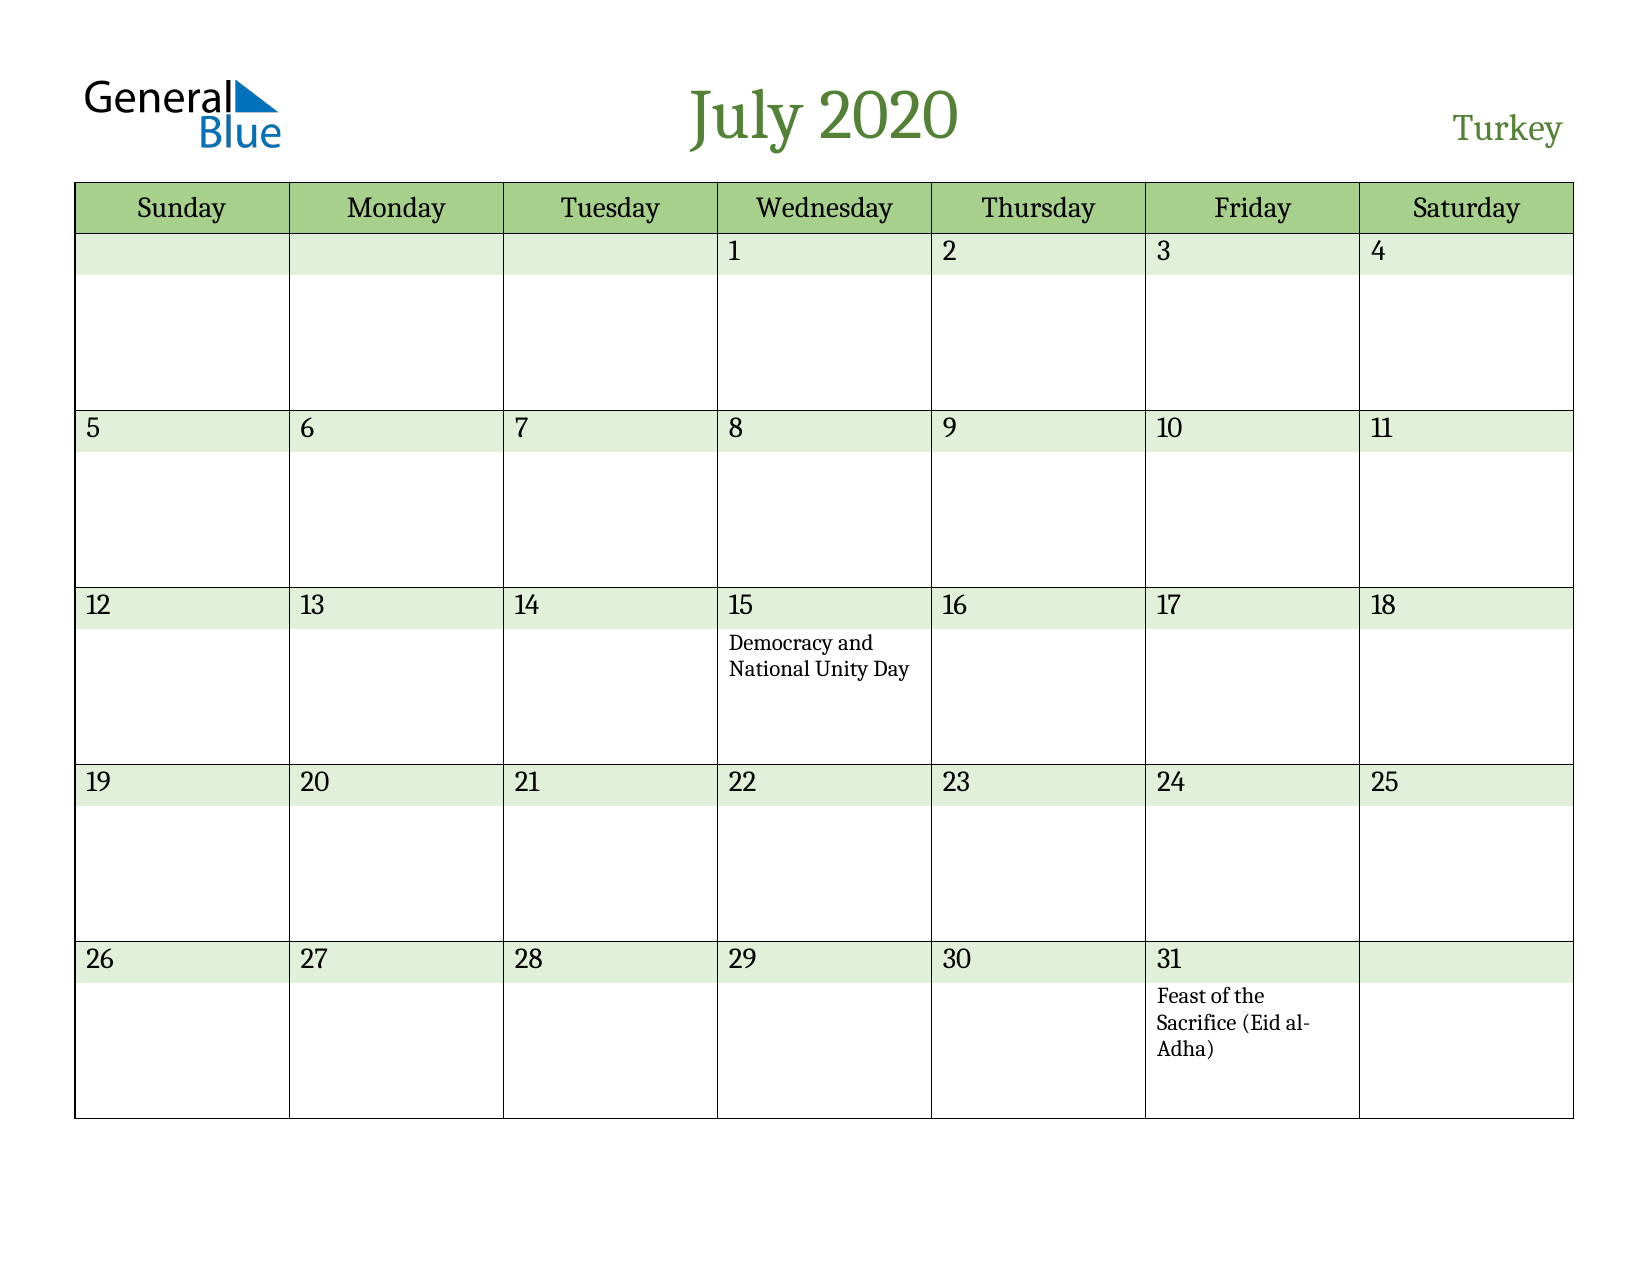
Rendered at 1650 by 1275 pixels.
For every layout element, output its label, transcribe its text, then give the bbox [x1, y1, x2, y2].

table_cell 17 [1146, 588, 1359, 629]
table_cell [290, 629, 503, 764]
table_cell Friday [1146, 183, 1359, 233]
table_cell [76, 452, 289, 587]
table_cell [76, 275, 289, 410]
table_cell 31 [1146, 942, 1359, 983]
table_cell 30 [932, 942, 1145, 983]
table_cell [932, 275, 1145, 410]
table_cell [1360, 275, 1573, 410]
table_cell 1 [718, 234, 931, 275]
table_cell Saturday [1360, 183, 1573, 233]
table_cell 27 [290, 942, 503, 983]
table_cell [76, 806, 289, 941]
table_cell Thursday [932, 183, 1145, 233]
table_cell Feast of the Sacrifice (Eid al-Adha) [1146, 983, 1359, 1118]
table_cell 14 [504, 588, 717, 629]
table_cell 16 [932, 588, 1145, 629]
table_cell [76, 983, 289, 1118]
table_cell [1146, 452, 1359, 587]
table_cell Tuesday [504, 183, 717, 233]
table_cell [932, 806, 1145, 941]
table_cell [718, 452, 931, 587]
table_cell 15 [718, 588, 931, 629]
table_cell 12 [76, 588, 289, 629]
table_cell [932, 983, 1145, 1118]
table_cell 13 [290, 588, 503, 629]
table_cell [290, 234, 503, 275]
table_cell [1360, 629, 1573, 764]
table_header Turkey [1146, 75, 1574, 182]
table_cell 29 [718, 942, 931, 983]
table_cell [76, 234, 289, 275]
table_cell 10 [1146, 411, 1359, 452]
table_cell [76, 629, 289, 764]
table_cell 3 [1146, 234, 1359, 275]
table_cell [1360, 806, 1573, 941]
table_header July 2020 [503, 75, 1146, 182]
table_cell 26 [76, 942, 289, 983]
table_cell 5 [76, 411, 289, 452]
table_cell [504, 452, 717, 587]
table_cell [504, 629, 717, 764]
table_cell [1146, 629, 1359, 764]
table_cell Monday [290, 183, 503, 233]
table_cell [1360, 983, 1573, 1118]
table_cell 24 [1146, 765, 1359, 806]
table_cell [290, 452, 503, 587]
table_cell [504, 983, 717, 1118]
table_header [75, 75, 503, 182]
table_cell 23 [932, 765, 1145, 806]
table_cell [718, 806, 931, 941]
table_cell [718, 275, 931, 410]
table_cell 20 [290, 765, 503, 806]
table_cell 7 [504, 411, 717, 452]
table_cell Wednesday [718, 183, 931, 233]
table_cell [504, 234, 717, 275]
table_cell [932, 629, 1145, 764]
table_cell 21 [504, 765, 717, 806]
table_cell 28 [504, 942, 717, 983]
table_cell 8 [718, 411, 931, 452]
table_cell [290, 983, 503, 1118]
table_cell [1360, 942, 1573, 983]
table_cell 18 [1360, 588, 1573, 629]
table_cell Sunday [76, 183, 289, 233]
table_cell 6 [290, 411, 503, 452]
table_cell 25 [1360, 765, 1573, 806]
table_cell [1360, 452, 1573, 587]
table_cell [504, 806, 717, 941]
table_cell Democracy and National Unity Day [718, 629, 931, 764]
table_cell [1146, 275, 1359, 410]
table_cell [290, 275, 503, 410]
table_cell 4 [1360, 234, 1573, 275]
table_cell 22 [718, 765, 931, 806]
table_cell [718, 983, 931, 1118]
table_cell [932, 452, 1145, 587]
table_cell [504, 275, 717, 410]
table_cell [1146, 806, 1359, 941]
table_cell 2 [932, 234, 1145, 275]
table_cell [290, 806, 503, 941]
table_cell 19 [76, 765, 289, 806]
picture [85, 80, 281, 148]
table_cell 9 [932, 411, 1145, 452]
table_cell 11 [1360, 411, 1573, 452]
